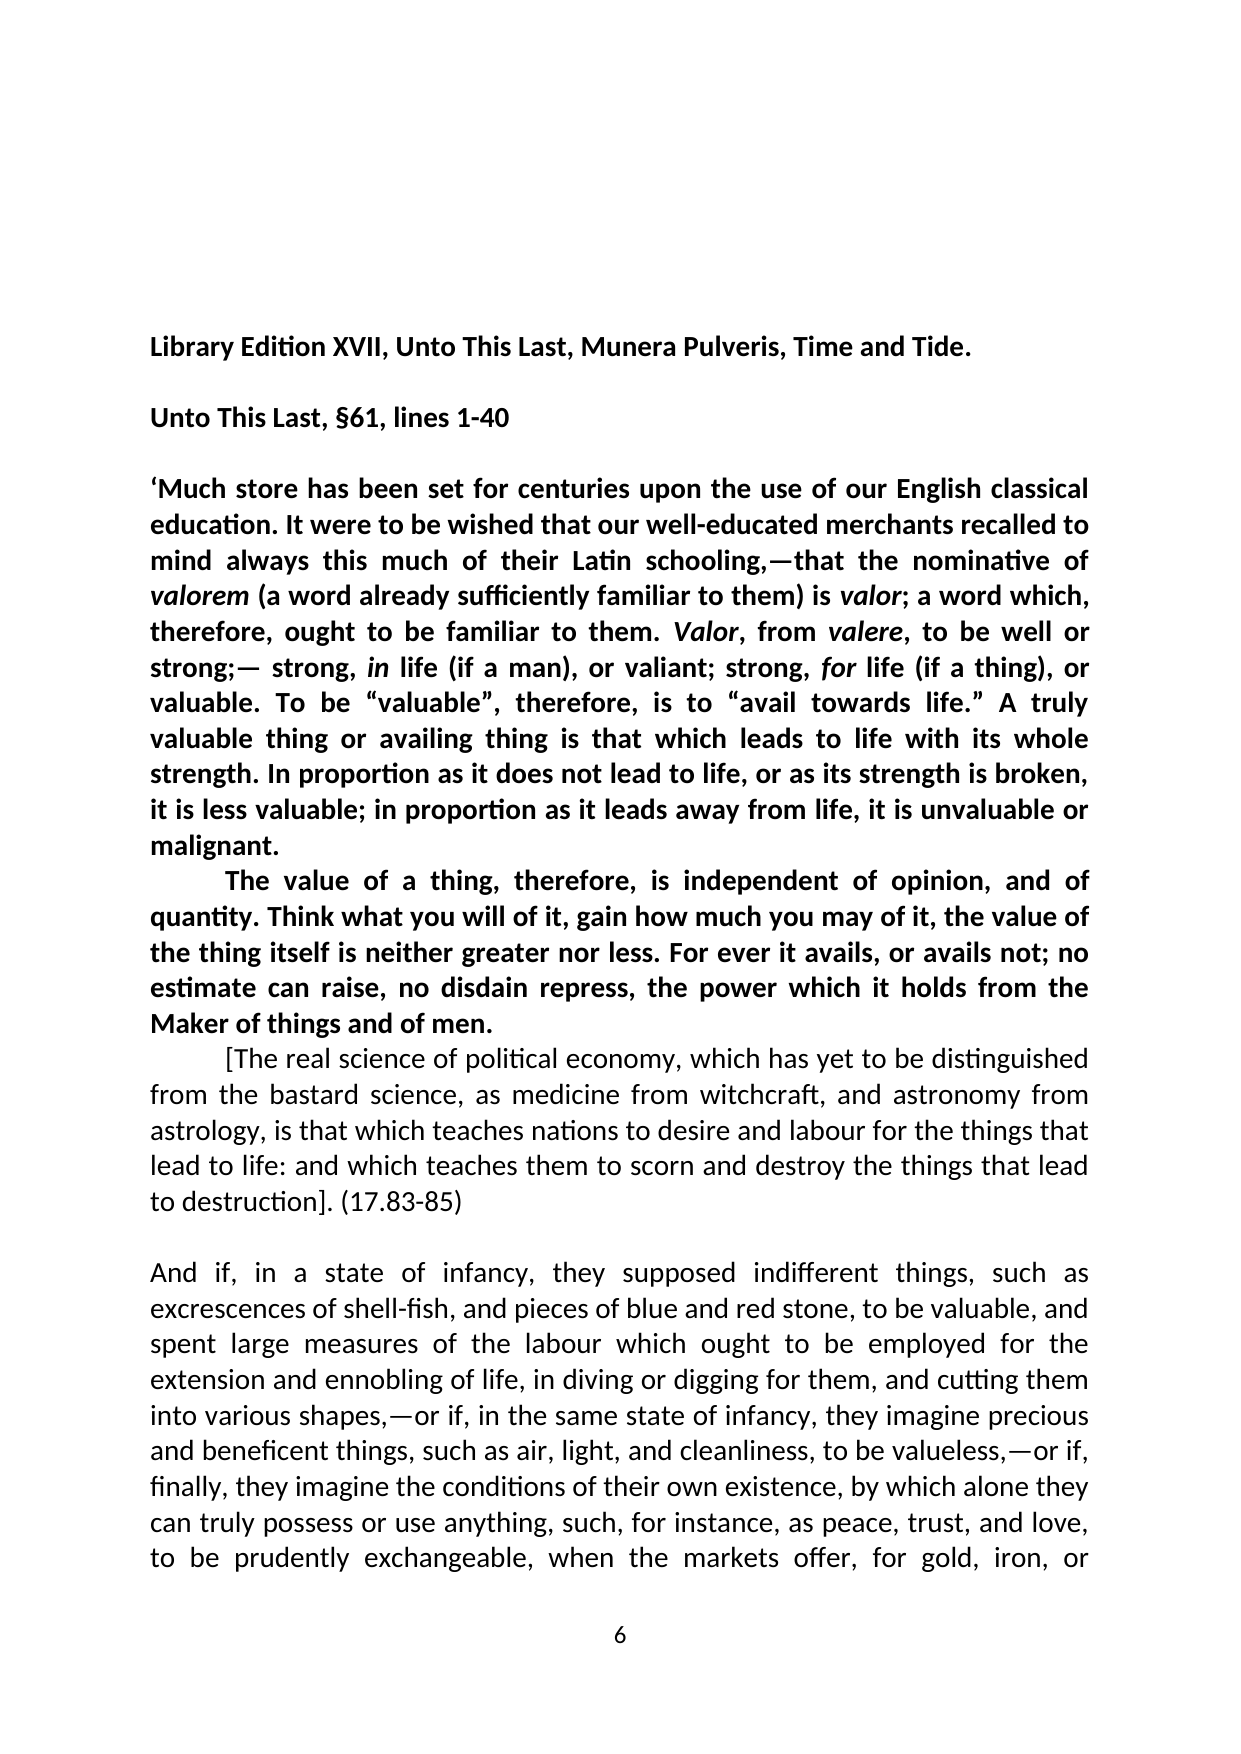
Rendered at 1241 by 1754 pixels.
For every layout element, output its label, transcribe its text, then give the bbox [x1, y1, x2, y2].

text Library Edition XVII, Unto This Last, Munera Pulveris, Time and Tide. [150, 328, 1090, 364]
text The value of a thing, therefore, is independent of opinion, and of quantity. Think what you will of it, gain how much you may of it, the value of the thing itself is neither greater nor less. For ever it avails, or avails not; no estimate can raise, no disdain repress, the power which it holds from the Maker of things and of men. [150, 862, 1090, 1041]
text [150, 1254, 1090, 1575]
text [The real science of political economy, which has yet to be distinguished from the bastard science, as medicine from witchcraft, and astronomy from astrology, is that which teaches nations to desire and labour for the things that lead to life: and which teaches them to scorn and destroy the things that lead to destruction]. (17.83-85) [150, 1041, 1090, 1219]
text Unto This Last, §61, lines 1-40 [150, 399, 1090, 435]
text ‘Much store has been set for centuries upon the use of our English classical education. It were to be wished that our well-educated merchants recalled to mind always this much of their Latin schooling,—that the nominative of valorem (a word already sufficiently familiar to them) is valor; a word which, therefore, ought to be familiar to them. Valor, from valere, to be well or strong;— strong, in life (if a man), or valiant; strong, for life (if a thing), or valuable. To be “valuable”, therefore, is to “avail towards life.” A truly valuable thing or availing thing is that which leads to life with its whole strength. In proportion as it does not lead to life, or as its strength is broken, it is less valuable; in proportion as it leads away from life, it is unvaluable or malignant. [150, 471, 1090, 862]
